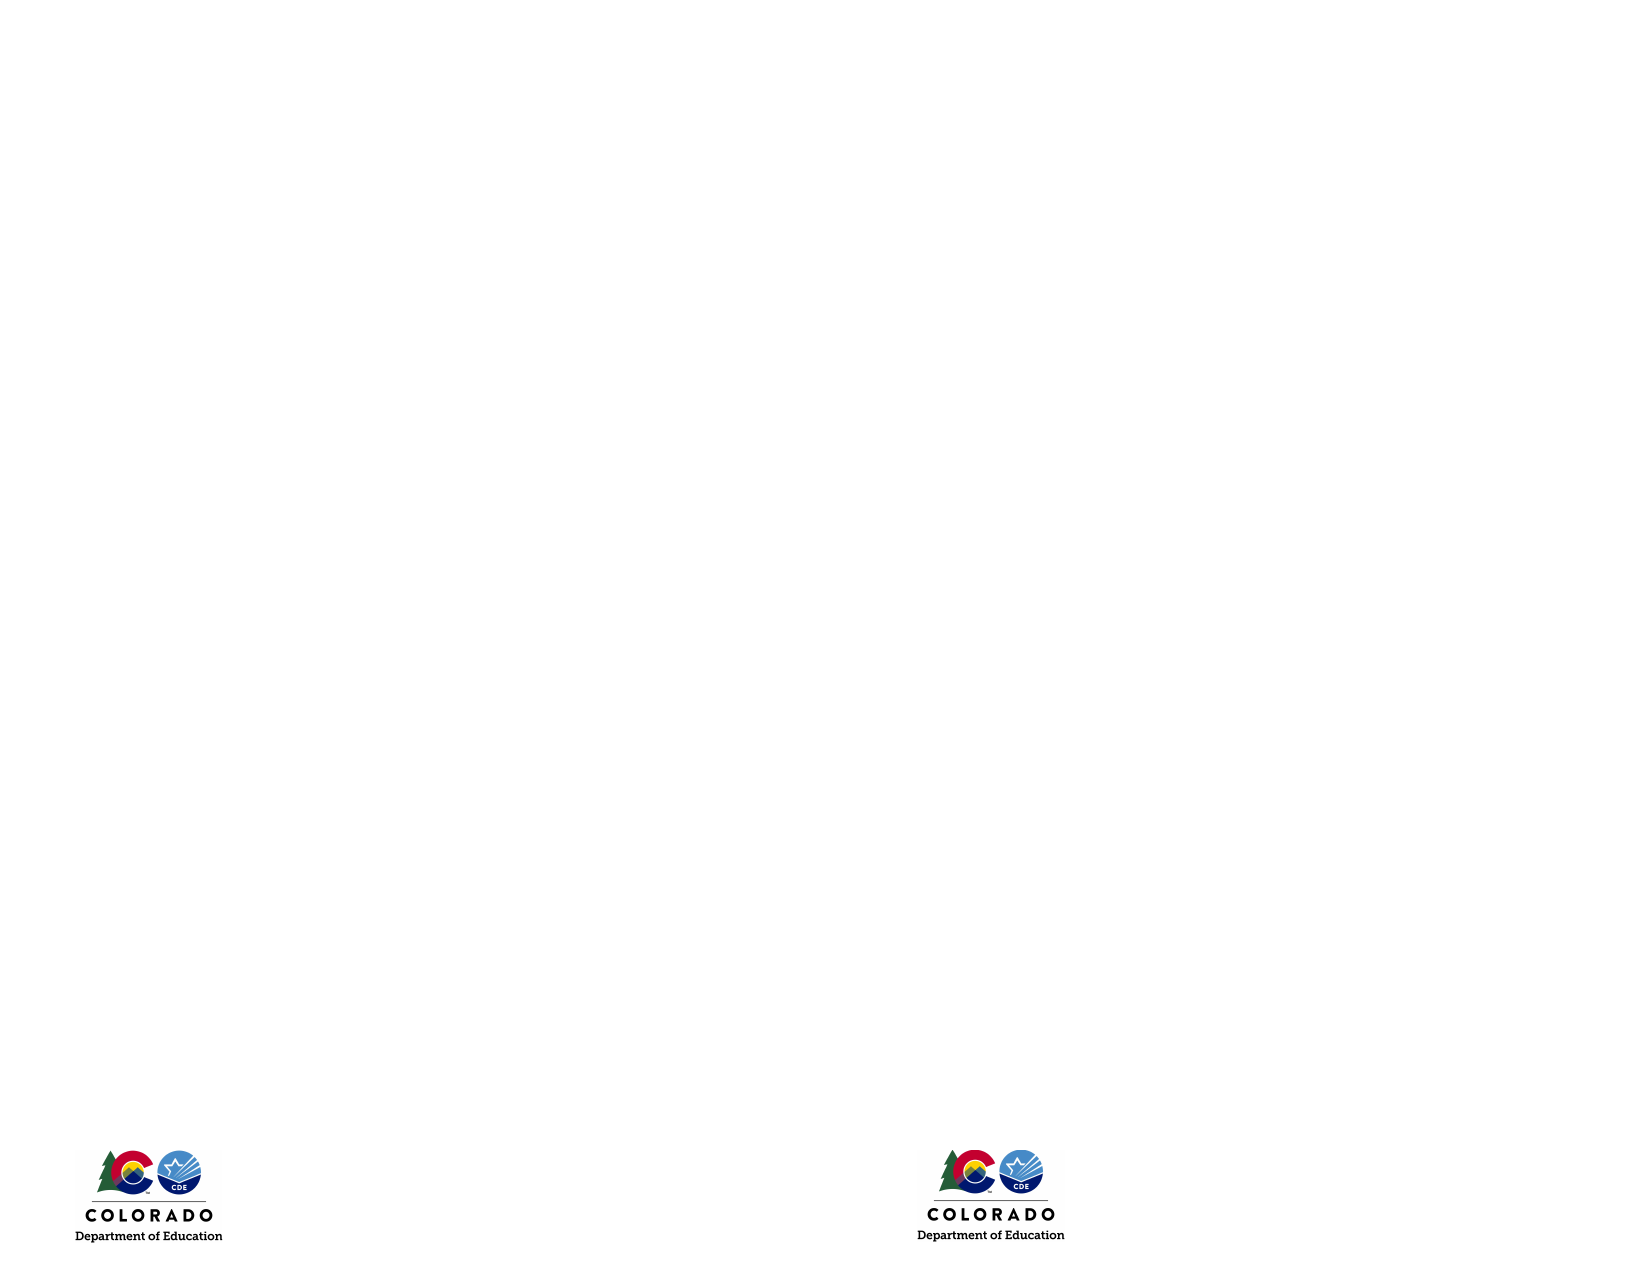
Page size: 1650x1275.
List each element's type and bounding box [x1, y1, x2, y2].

picture [75, 1150, 223, 1243]
picture [917, 1150, 1065, 1242]
